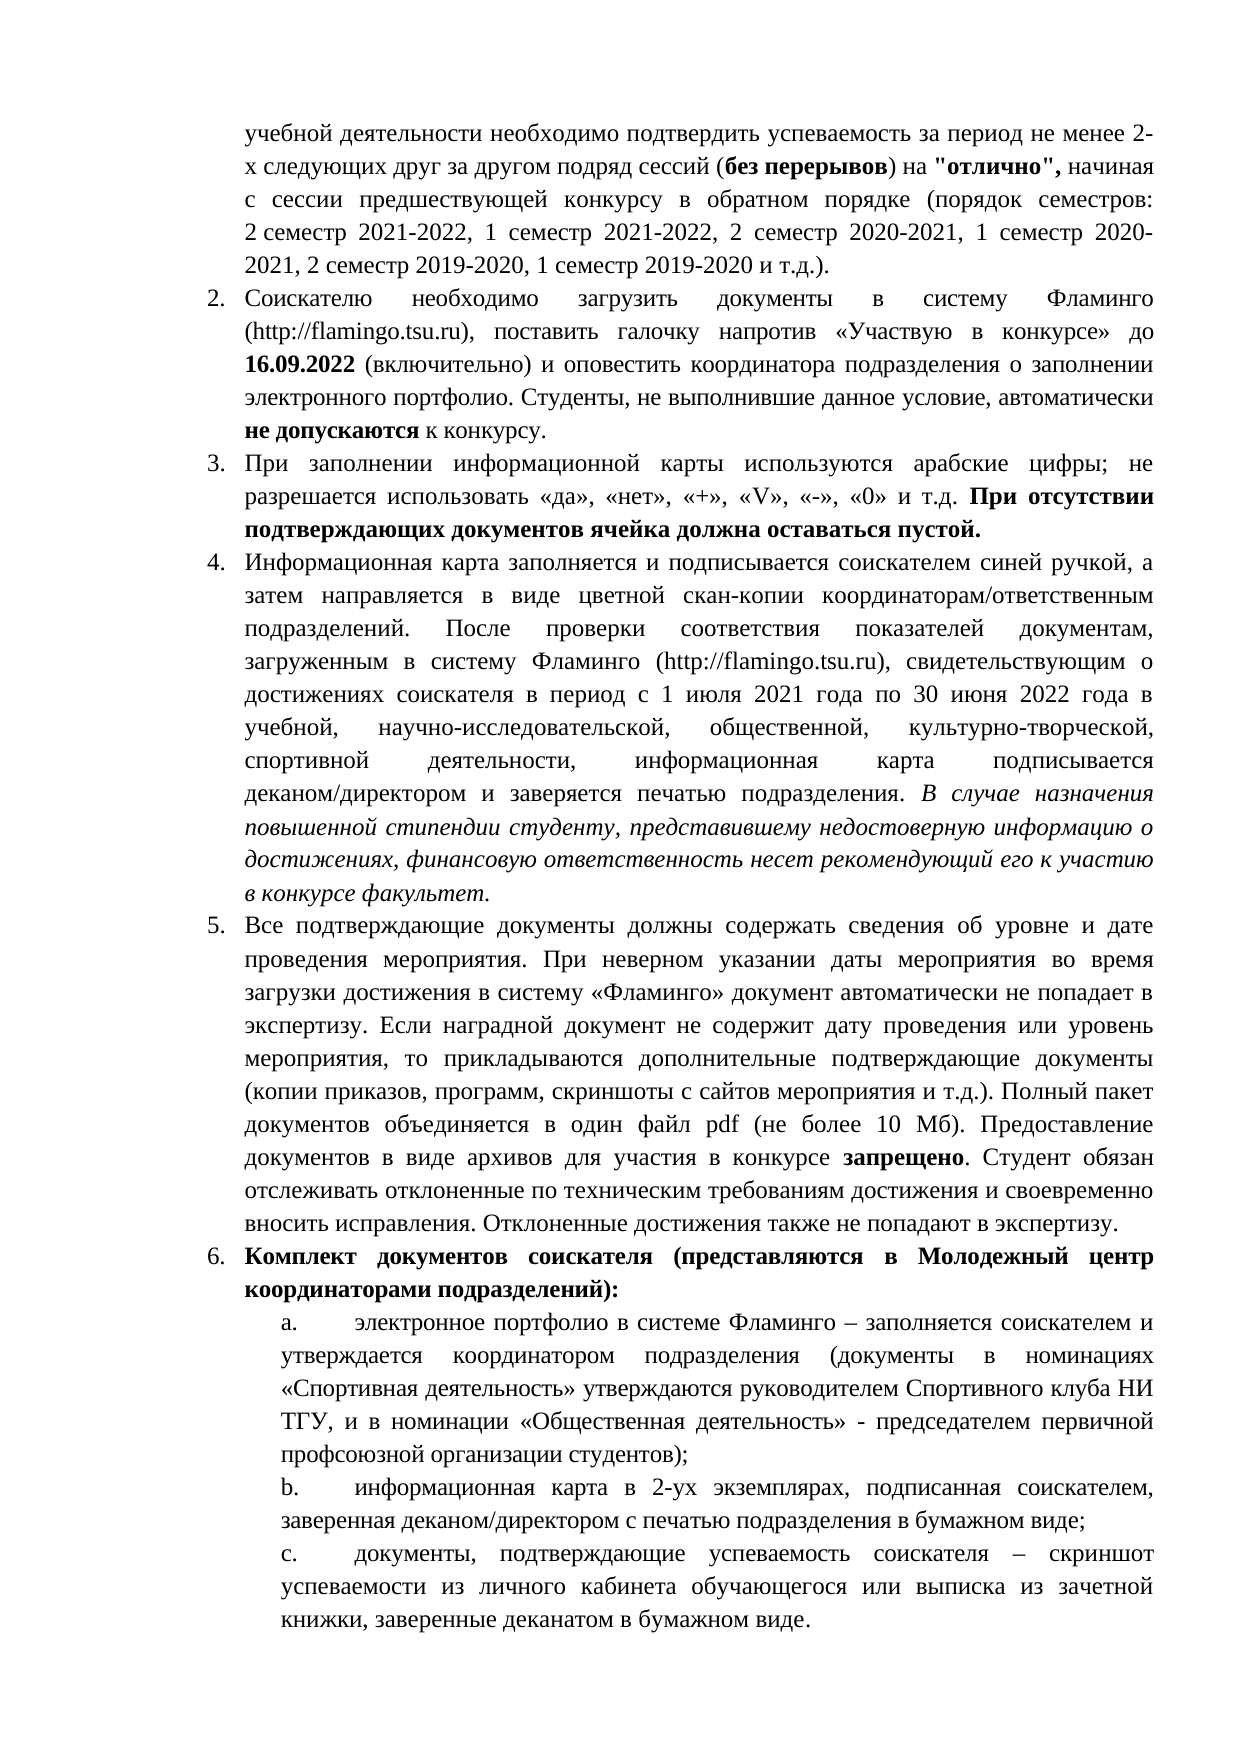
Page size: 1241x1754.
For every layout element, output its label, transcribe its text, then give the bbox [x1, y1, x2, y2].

list электронное портфолио в системе Фламинго – заполняется соискателем и утверждается координатором подразделения (документы в номинациях «Спортивная деятельность» утверждаются руководителем Спортивного клуба НИ ТГУ, и в номинации «Общественная деятельность» - председателем первичной профсоюзной организации студентов); [281, 1307, 1154, 1468]
list информационная карта в 2-ух экземплярах, подписанная соискателем, заверенная деканом/директором с печатью подразделения в бумажном виде; [281, 1472, 1154, 1534]
list Комплект документов соискателя (представляются в Молодежный центр координаторами подразделений): [207, 1241, 1154, 1303]
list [207, 118, 1154, 279]
list При заполнении информационной карты используются арабские цифры; не разрешается использовать «да», «нет», «+», «V», «-», «0» и т.д. При отсутствии подтверждающих документов ячейка должна оставаться пустой. [207, 448, 1154, 543]
list Все подтверждающие документы должны содержать сведения об уровне и дате проведения мероприятия. При неверном указании даты мероприятия во время загрузки достижения в систему «Фламинго» документ автоматически не попадает в экспертизу. Если наградной документ не содержит дату проведения или уровень мероприятия, то прикладываются дополнительные подтверждающие документы (копии приказов, программ, скриншоты с сайтов мероприятия и т.д.). Полный пакет документов объединяется в один файл pdf (не более 10 Мб). Предоставление документов в виде архивов для участия в конкурсе запрещено. Студент обязан отслеживать отклоненные по техническим требованиям достижения и своевременно вносить исправления. Отклоненные достижения также не попадают в экспертизу. [207, 911, 1154, 1237]
list Информационная карта заполняется и подписывается соискателем синей ручкой, а затем направляется в виде цветной скан-копии координаторам/ответственным подразделений. После проверки соответствия показателей документам, загруженным в систему Фламинго (http://flamingo.tsu.ru), свидетельствующим о достижениях соискателя в период с 1 июля 2021 года по 30 июня 2022 года в учебной, научно-исследовательской, общественной, культурно-творческой, спортивной деятельности, информационная карта подписывается деканом/директором и заверяется печатью подразделения. В случае назначения повышенной стипендии студенту, представившему недостоверную информацию о достижениях, финансовую ответственность несет рекомендующий его к участию в конкурсе факультет. [207, 547, 1154, 906]
list Соискателю необходимо загрузить документы в систему Фламинго (http://flamingo.tsu.ru), поставить галочку напротив «Участвую в конкурсе» до 16.09.2022 (включительно) и оповестить координатора подразделения о заполнении электронного портфолио. Студенты, не выполнившие данное условие, автоматически не допускаются к конкурсу. [207, 283, 1154, 444]
list документы, подтверждающие успеваемость соискателя – скриншот успеваемости из личного кабинета обучающегося или выписка из зачетной книжки, заверенные деканатом в бумажном виде. [281, 1538, 1154, 1633]
